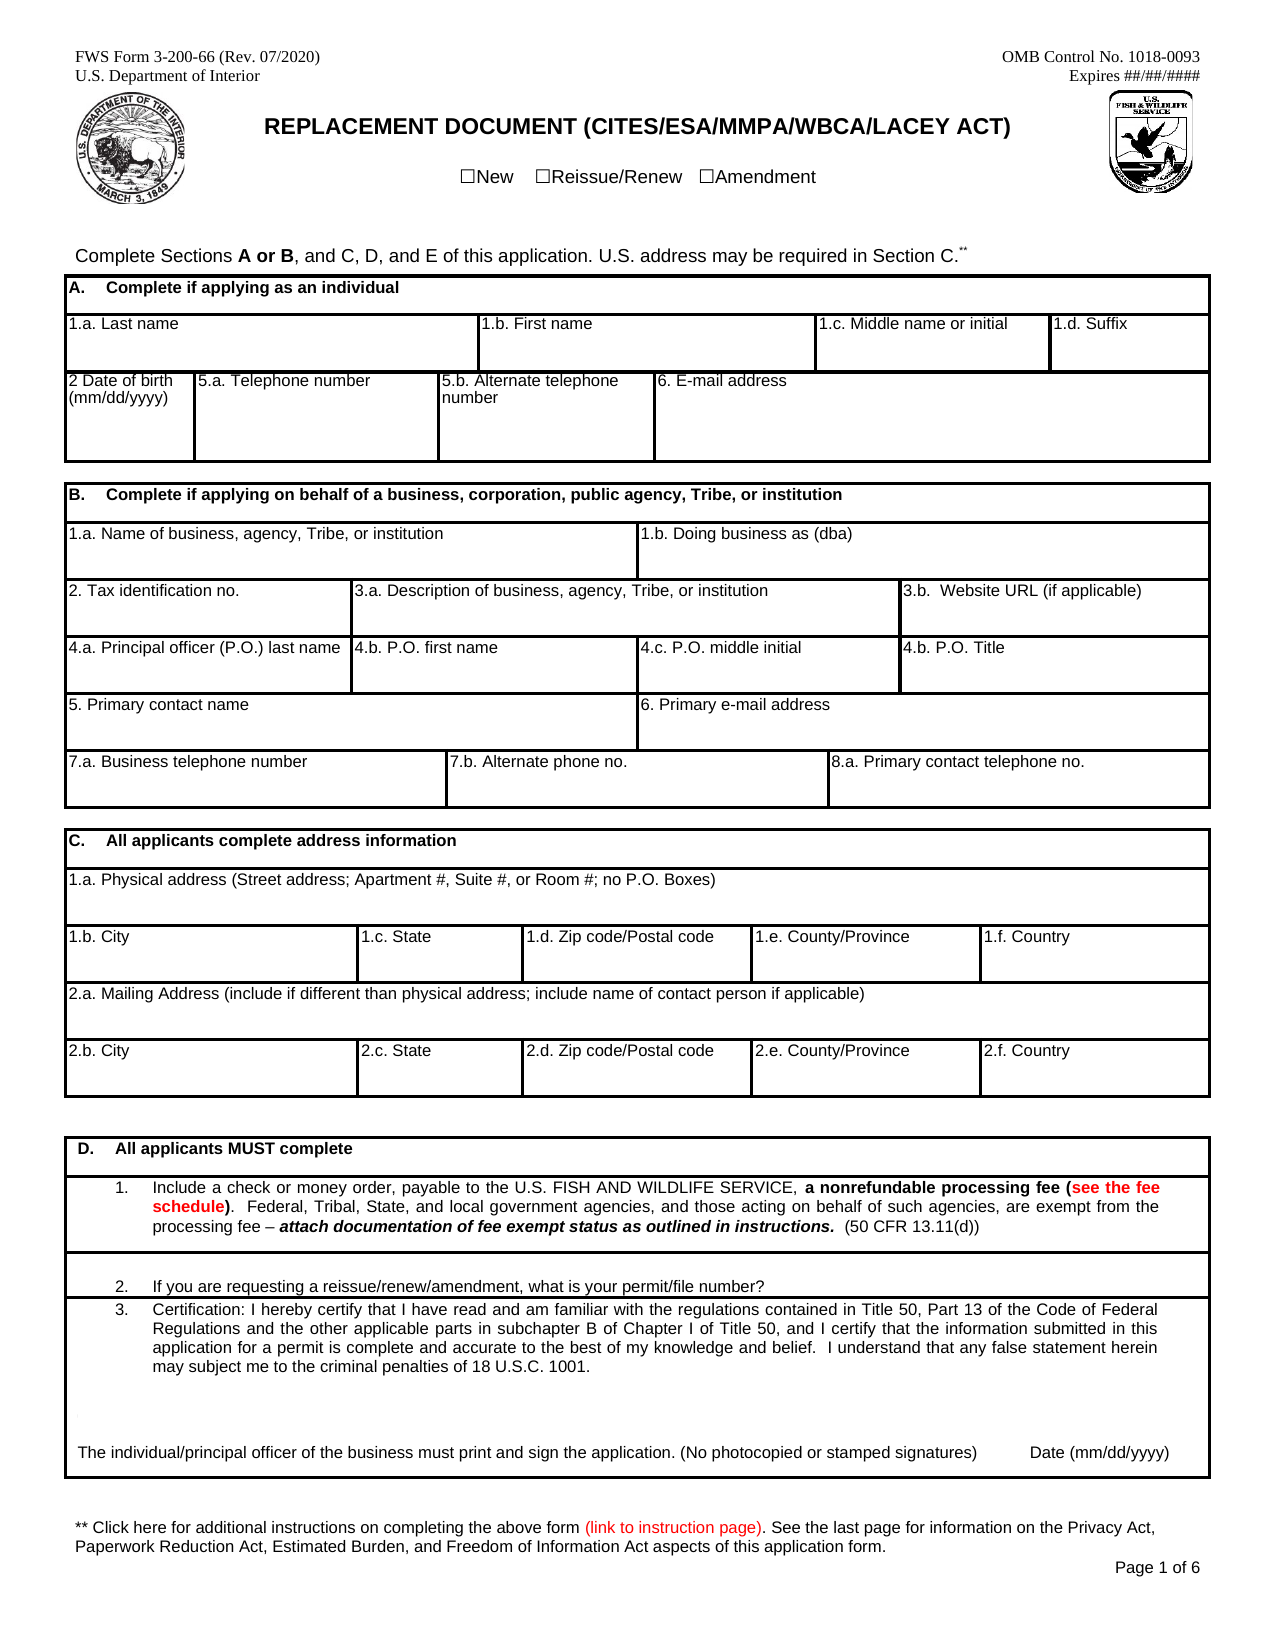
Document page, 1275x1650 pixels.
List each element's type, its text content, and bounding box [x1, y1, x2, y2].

table_cell 4.c. P.O. middle initial [639, 638, 898, 692]
table_header Complete if applying as an individual [67, 278, 1208, 313]
table_cell 4.b. P.O. first name [353, 638, 636, 692]
table_cell 1.e. County/Province [753, 927, 979, 981]
table_cell 6. Primary e-mail address [639, 695, 1208, 749]
table_cell 2 Date of birth (mm/dd/yyyy) [67, 374, 193, 460]
table_cell 4.a. Principal officer (P.O.) last name [67, 638, 350, 692]
picture [75, 92, 185, 202]
table_cell 1.f. Country [982, 927, 1208, 981]
table_cell 1.c. Middle name or initial [817, 316, 1048, 370]
table_cell If you are requesting a reissue/renew/amendment, what is your permit/file number? [67, 1254, 1208, 1296]
table_cell 1.b. Doing business as (dba) [639, 524, 1208, 578]
text ** Click here for additional instructions on completing the above form (link to instruction page). See the last page for information on the Privacy Act, Paperwork Reduction Act, Estimated Burden, and Freedom of Information Act aspects of this application form. [75, 1517, 1200, 1556]
table_cell 7.b. Alternate phone no. [448, 752, 827, 806]
table_cell 6. E-mail address [656, 374, 1208, 460]
table_cell 5. Primary contact name [67, 695, 636, 749]
table_cell 2.d. Zip code/Postal code [524, 1041, 750, 1095]
picture [1107, 90, 1193, 191]
table_cell Certification: I hereby certify that I have read and am familiar with the regulations contained in Title 50, Part 13 of the Code of Federal Regulations and the other applicable parts in subchapter B of Chapter I of Title 50, and I certify that the information submitted in this application for a permit is complete and accurate to the best of my knowledge and belief. I understand that any false statement herein may subject me to the criminal penalties of 18 U.S.C. 1001. The individual/principal officer of the business must print and sign the application. (No photocopied or stamped signatures) Date (mm/dd/yyyy) [67, 1299, 1208, 1476]
table_cell 1.b. First name [480, 316, 814, 370]
table_cell 8.a. Primary contact telephone no. [830, 752, 1208, 806]
table_header All applicants MUST complete [67, 1139, 1208, 1175]
table_cell 3.a. Description of business, agency, Tribe, or institution [353, 581, 898, 635]
table_cell 1.a. Name of business, agency, Tribe, or institution [67, 524, 636, 578]
table_cell 5.b. Alternate telephone number [440, 374, 653, 460]
table_header Complete if applying on behalf of a business, corporation, public agency, Tribe, or institution [67, 485, 1208, 521]
table_cell 3.b. Website URL (if applicable) [902, 581, 1208, 635]
table_cell 5.a. Telephone number [196, 374, 437, 460]
table_cell 7.a. Business telephone number [67, 752, 445, 806]
table_cell 2.c. State [359, 1041, 521, 1095]
table_cell 1.a. Physical address (Street address; Apartment #, Suite #, or Room #; no P.O. Boxes) [67, 870, 1208, 924]
text Complete Sections A or B, and C, D, and E of this application. U.S. address may be required in Section C.** [75, 244, 1200, 266]
table_cell 4.b. P.O. Title [902, 638, 1208, 692]
table_cell 1.c. State [359, 927, 521, 981]
table_cell 2.b. City [67, 1041, 356, 1095]
table_cell 1.b. City [67, 927, 356, 981]
table_cell 1.a. Last name [67, 316, 477, 370]
table_cell 2.e. County/Province [753, 1041, 979, 1095]
table_cell 1.d. Zip code/Postal code [524, 927, 750, 981]
table_cell 2. Tax identification no. [67, 581, 350, 635]
table_header All applicants complete address information [67, 831, 1208, 867]
table_cell Include a check or money order, payable to the U.S. FISH AND WILDLIFE SERVICE, a nonrefundable processing fee (see the fee schedule). Federal, Tribal, State, and local government agencies, and those acting on behalf of such agencies, are exempt from the processing fee – attach documentation of fee exempt status as outlined in instructions. (50 CFR 13.11(d)) [67, 1178, 1208, 1251]
table_cell 1.d. Suffix [1052, 316, 1208, 370]
table_cell 2.f. Country [982, 1041, 1208, 1095]
table_cell 2.a. Mailing Address (include if different than physical address; include name of contact person if applicable) [67, 984, 1208, 1038]
